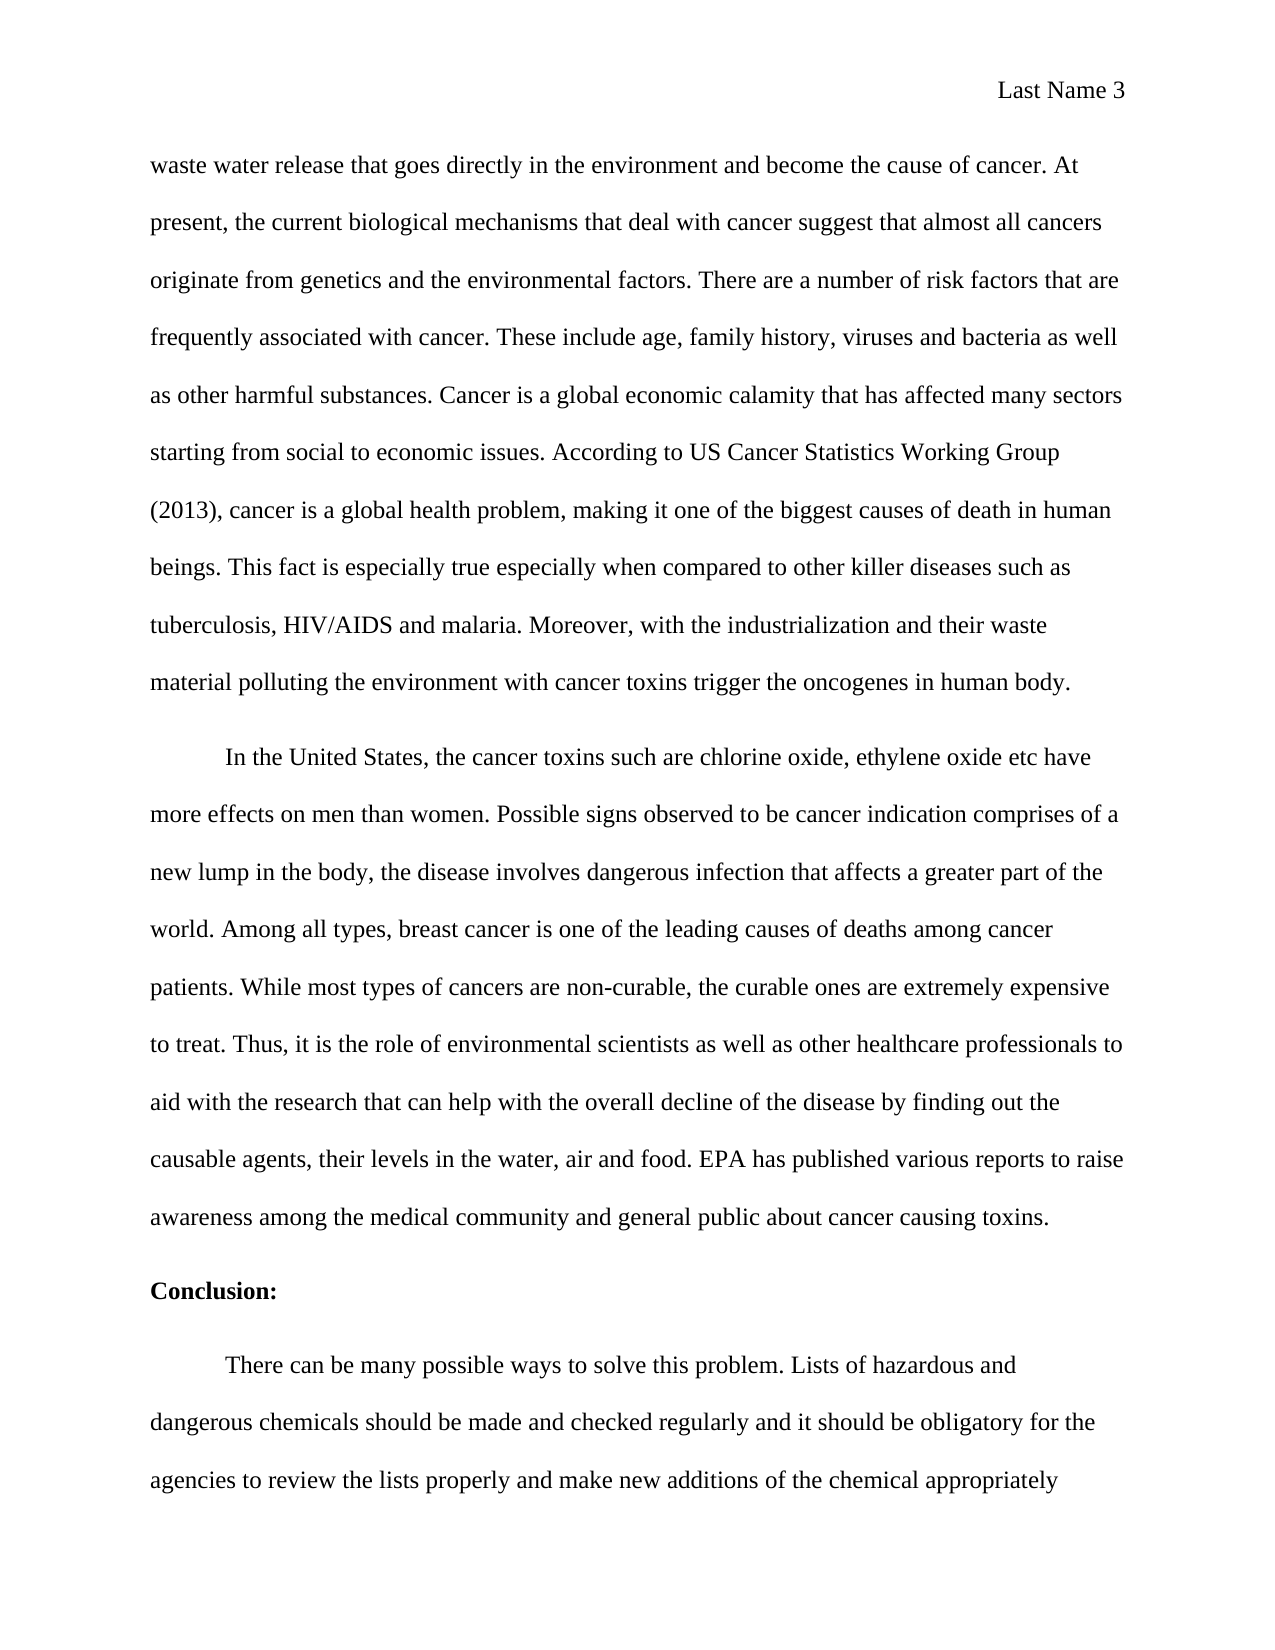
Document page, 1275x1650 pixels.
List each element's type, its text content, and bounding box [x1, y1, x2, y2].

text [150, 150, 1125, 696]
text Conclusion: [150, 1276, 1125, 1304]
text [150, 1350, 1125, 1494]
text In the United States, the cancer toxins such are chlorine oxide, ethylene oxide etc have more effects on men than women. Possible signs observed to be cancer indication comprises of a new lump in the body, the disease involves dangerous infection that affects a greater part of the world. Among all types, breast cancer is one of the leading causes of deaths among cancer patients. While most types of cancers are non-curable, the curable ones are extremely expensive to treat. Thus, it is the role of environmental scientists as well as other healthcare professionals to aid with the research that can help with the overall decline of the disease by finding out the causable agents, their levels in the water, air and food. EPA has published various reports to raise awareness among the medical community and general public about cancer causing toxins. [150, 742, 1125, 1230]
